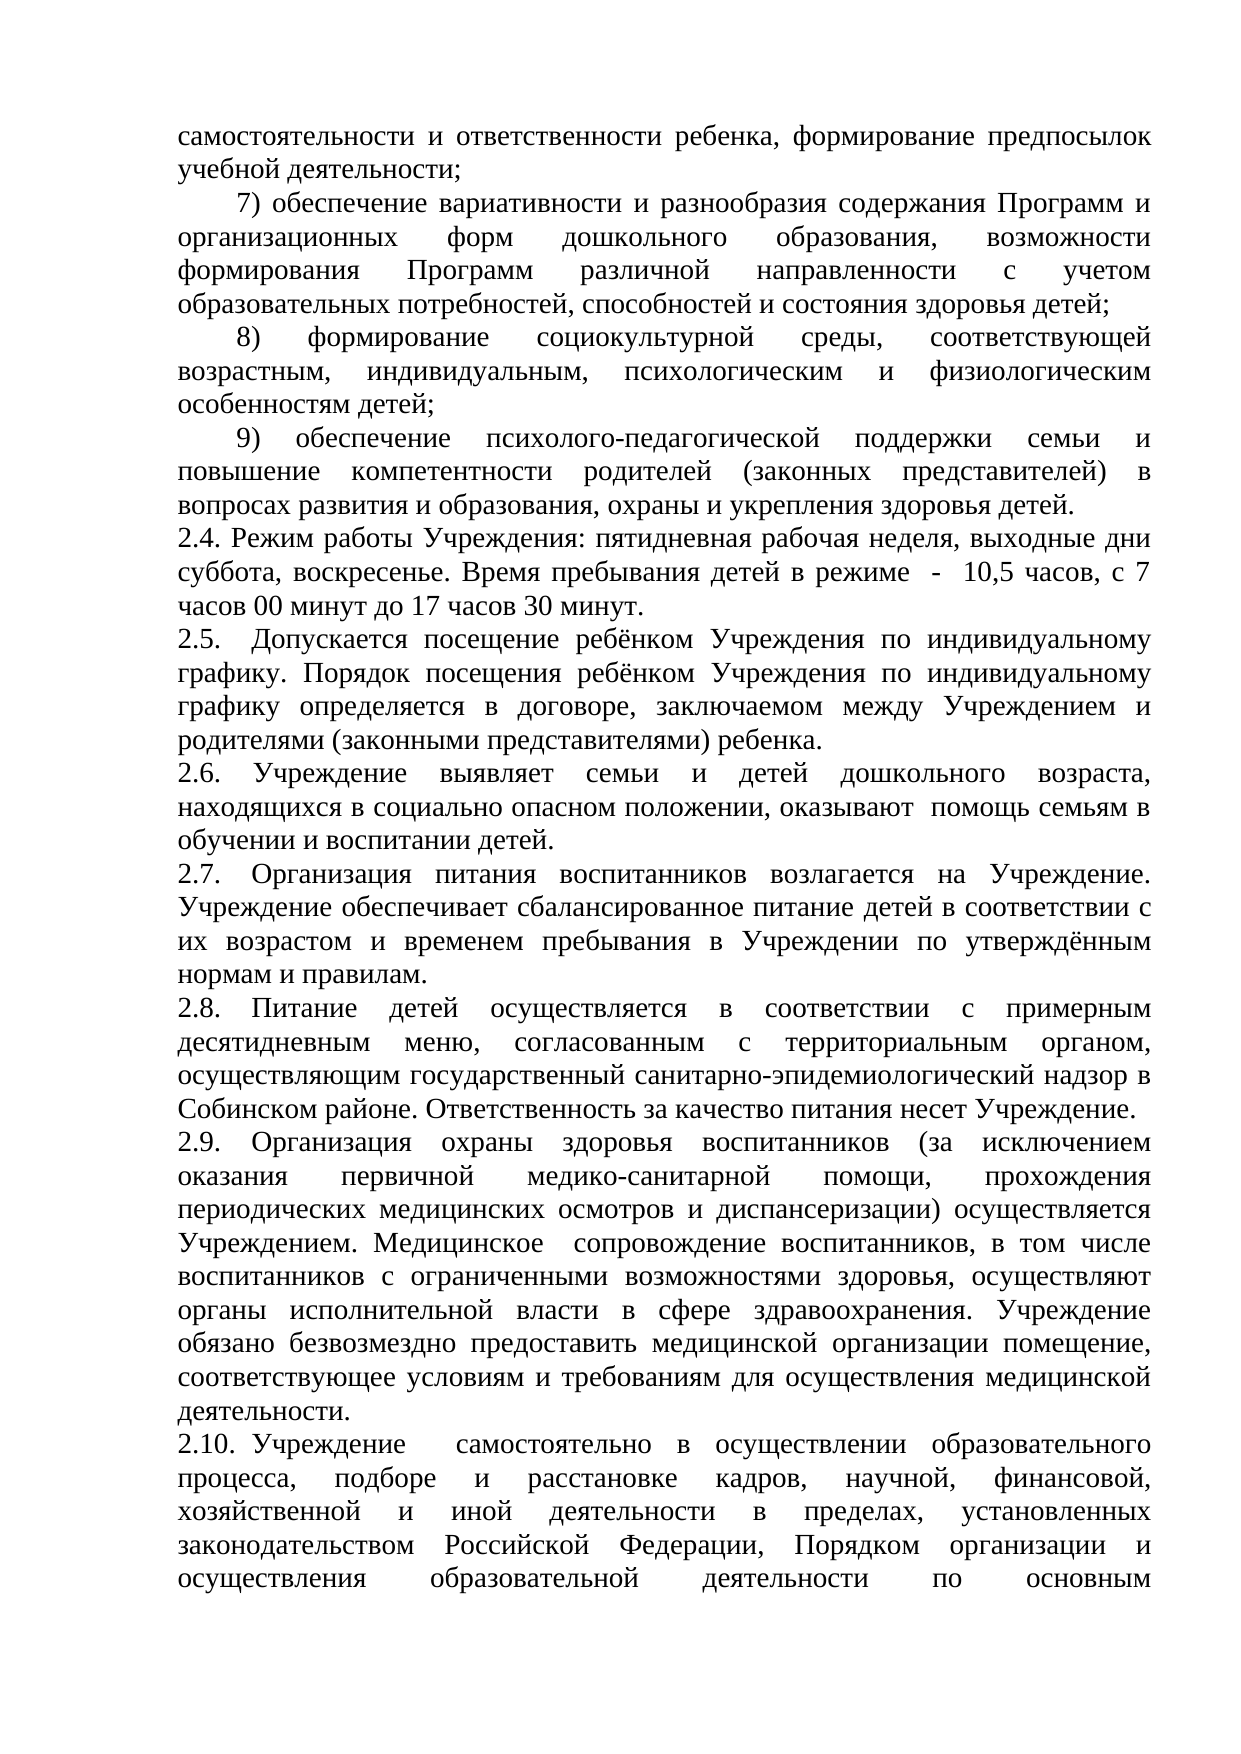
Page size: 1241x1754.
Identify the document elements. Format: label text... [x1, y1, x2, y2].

list Допускается посещение ребёнком Учреждения по индивидуальному графику. Порядок посещения ребёнком Учреждения по индивидуальному графику определяется в договоре, заключаемом между Учреждением и родителями (законными представителями) ребенка. [177, 621, 1152, 755]
list Питание детей осуществляется в соответствии с примерным десятидневным меню, согласованным с территориальным органом, осуществляющим государственный санитарно-эпидемиологический надзор в Собинском районе. Ответственность за качество питания несет Учреждение. [177, 990, 1152, 1124]
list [177, 1426, 1152, 1594]
list Учреждение выявляет семьи и детей дошкольного возраста, находящихся в социально опасном положении, оказывают помощь семьям в обучении и воспитании детей. [177, 755, 1152, 856]
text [177, 118, 1152, 185]
list Организация питания воспитанников возлагается на Учреждение. Учреждение обеспечивает сбалансированное питание детей в соответствии с их возрастом и временем пребывания в Учреждении по утверждённым нормам и правилам. [177, 856, 1152, 990]
text 9) обеспечение психолого-педагогической поддержки семьи и повышение компетентности родителей (законных представителей) в вопросах развития и образования, охраны и укрепления здоровья детей. [177, 420, 1152, 521]
list Организация охраны здоровья воспитанников (за исключением оказания первичной медико-санитарной помощи, прохождения периодических медицинских осмотров и диспансеризации) осуществляется Учреждением. Медицинское сопровождение воспитанников, в том числе воспитанников с ограниченными возможностями здоровья, осуществляют органы исполнительной власти в сфере здравоохранения. Учреждение обязано безвозмездно предоставить медицинской организации помещение, соответствующее условиям и требованиям для осуществления медицинской деятельности. [177, 1124, 1152, 1426]
text 7) обеспечение вариативности и разнообразия содержания Программ и организационных форм дошкольного образования, возможности формирования Программ различной направленности с учетом образовательных потребностей, способностей и состояния здоровья детей; [177, 185, 1152, 319]
text 8) формирование социокультурной среды, соответствующей возрастным, индивидуальным, психологическим и физиологическим особенностям детей; [177, 319, 1152, 420]
text 2.4. Режим работы Учреждения: пятидневная рабочая неделя, выходные дни суббота, воскресенье. Время пребывания детей в режиме - 10,5 часов, с 7 часов 00 минут до 17 часов 30 минут. [177, 521, 1152, 621]
